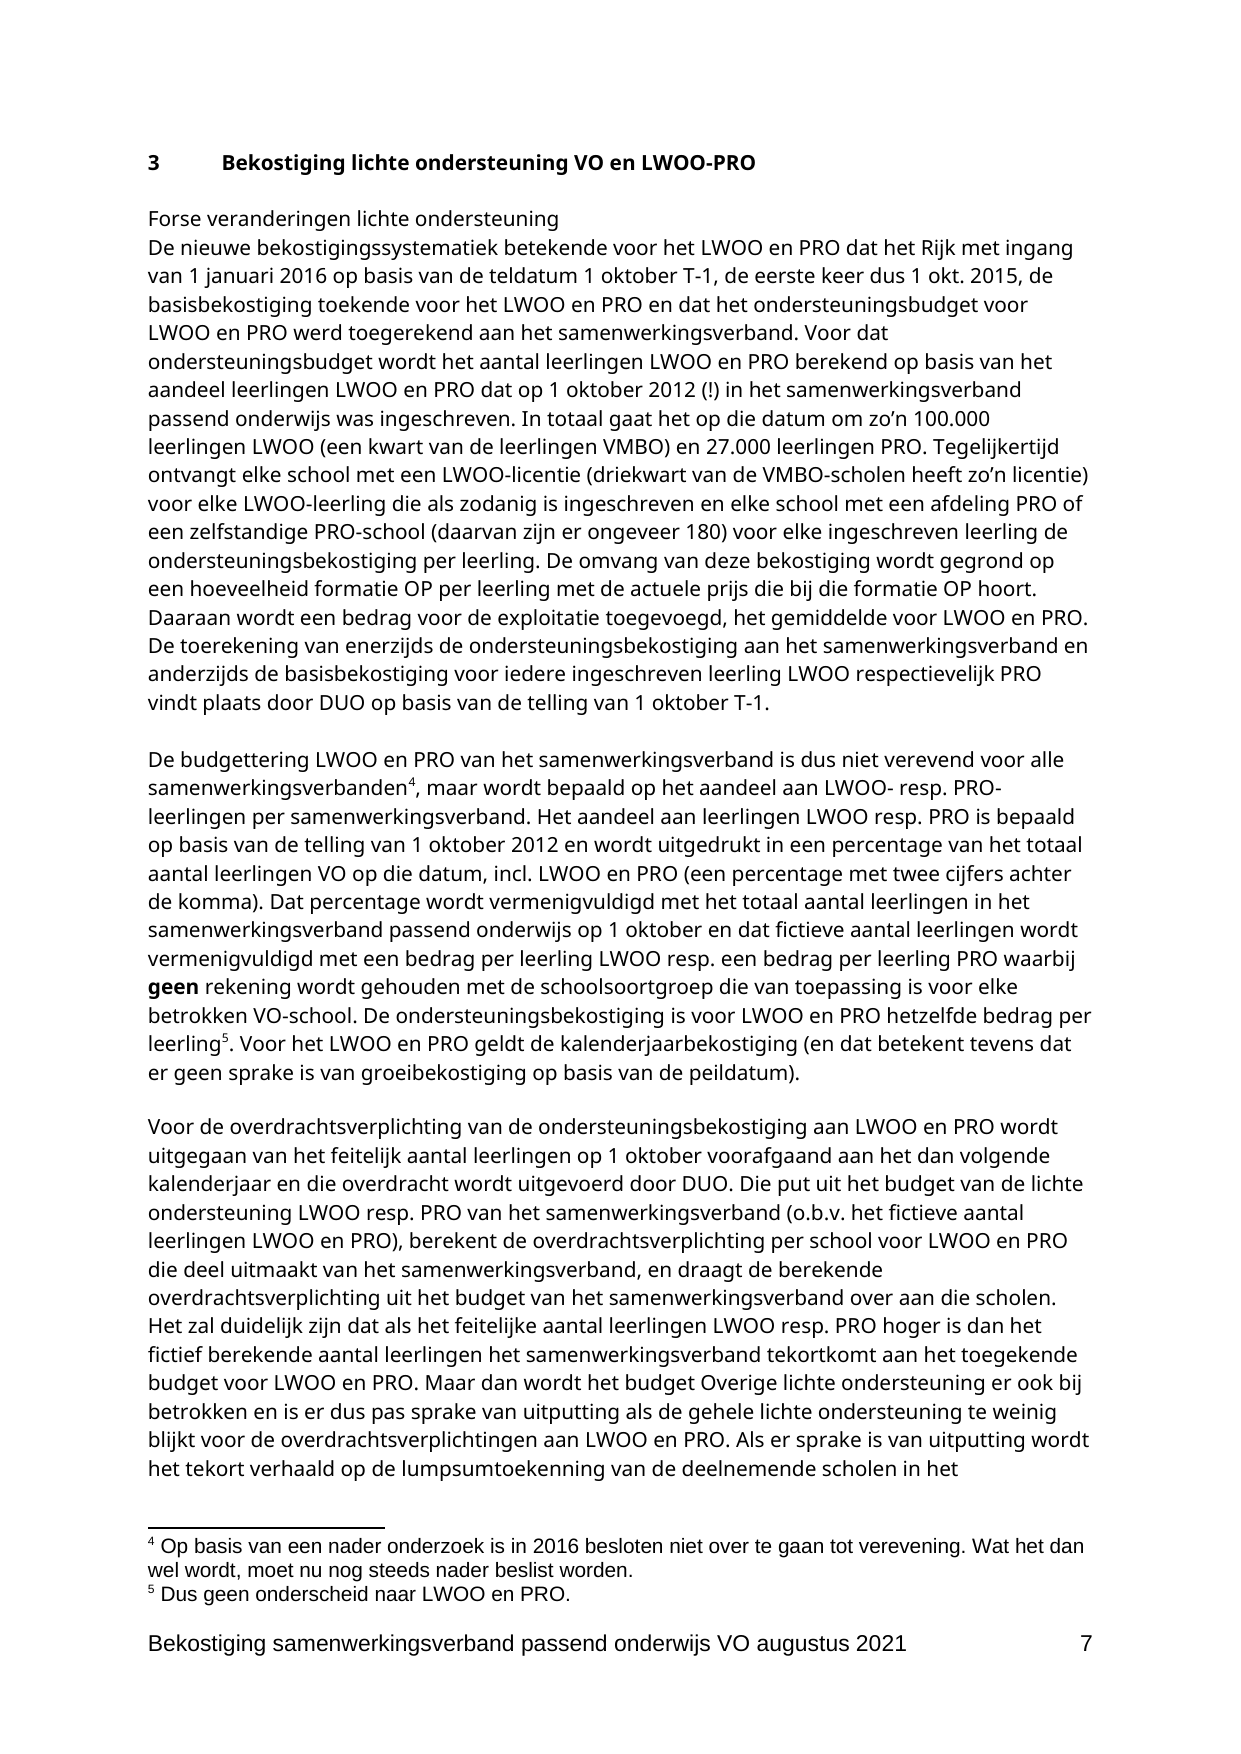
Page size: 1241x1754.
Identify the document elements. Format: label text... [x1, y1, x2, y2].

text Hierna wordt uitvoeriger ingegaan op de bekostiging van de lichte resp. de zware ondersteuning. Daarbij zal sprake zijn van af en toe herhaling van hetgeen in deze paragraaf op hoofdlijnen is geschetst.3 Bekostiging lichte ondersteuning VO en LWOO-PRO [148, 148, 1092, 176]
text De toerekening van enerzijds de ondersteuningsbekostiging aan het samenwerkingsverband en anderzijds de basisbekostiging voor iedere ingeschreven leerling LWOO respectievelijk PRO vindt plaats door DUO op basis van de telling van 1 oktober T-1. [148, 631, 1092, 716]
text Forse veranderingen lichte ondersteuning [148, 204, 1092, 233]
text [148, 1112, 1092, 1482]
text De nieuwe bekostigingssystematiek betekende voor het LWOO en PRO dat het Rijk met ingang van 1 januari 2016 op basis van de teldatum 1 oktober T-1, de eerste keer dus 1 okt. 2015, de basisbekostiging toekende voor het LWOO en PRO en dat het ondersteuningsbudget voor LWOO en PRO werd toegerekend aan het samenwerkingsverband. Voor dat ondersteuningsbudget wordt het aantal leerlingen LWOO en PRO berekend op basis van het aandeel leerlingen LWOO en PRO dat op 1 oktober 2012 (!) in het samenwerkingsverband passend onderwijs was ingeschreven. In totaal gaat het op die datum om zo’n 100.000 leerlingen LWOO (een kwart van de leerlingen VMBO) en 27.000 leerlingen PRO. Tegelijkertijd ontvangt elke school met een LWOO-licentie (driekwart van de VMBO-scholen heeft zo’n licentie) voor elke LWOO-leerling die als zodanig is ingeschreven en elke school met een afdeling PRO of een zelfstandige PRO-school (daarvan zijn er ongeveer 180) voor elke ingeschreven leerling de ondersteuningsbekostiging per leerling. De omvang van deze bekostiging wordt gegrond op een hoeveelheid formatie OP per leerling met de actuele prijs die bij die formatie OP hoort. Daaraan wordt een bedrag voor de exploitatie toegevoegd, het gemiddelde voor LWOO en PRO. [148, 233, 1092, 631]
text De budgettering LWOO en PRO van het samenwerkingsverband is dus niet verevend voor alle samenwerkingsverbanden, maar wordt bepaald op het aandeel aan LWOO- resp. PRO-leerlingen per samenwerkingsverband. Het aandeel aan leerlingen LWOO resp. PRO is bepaald op basis van de telling van 1 oktober 2012 en wordt uitgedrukt in een percentage van het totaal aantal leerlingen VO op die datum, incl. LWOO en PRO (een percentage met twee cijfers achter de komma). Dat percentage wordt vermenigvuldigd met het totaal aantal leerlingen in het samenwerkingsverband passend onderwijs op 1 oktober en dat fictieve aantal leerlingen wordt vermenigvuldigd met een bedrag per leerling LWOO resp. een bedrag per leerling PRO waarbij geen rekening wordt gehouden met de schoolsoortgroep die van toepassing is voor elke betrokken VO-school. De ondersteuningsbekostiging is voor LWOO en PRO hetzelfde bedrag per leerling. Voor het LWOO en PRO geldt de kalenderjaarbekostiging (en dat betekent tevens dat er geen sprake is van groeibekostiging op basis van de peildatum). [148, 745, 1092, 1086]
